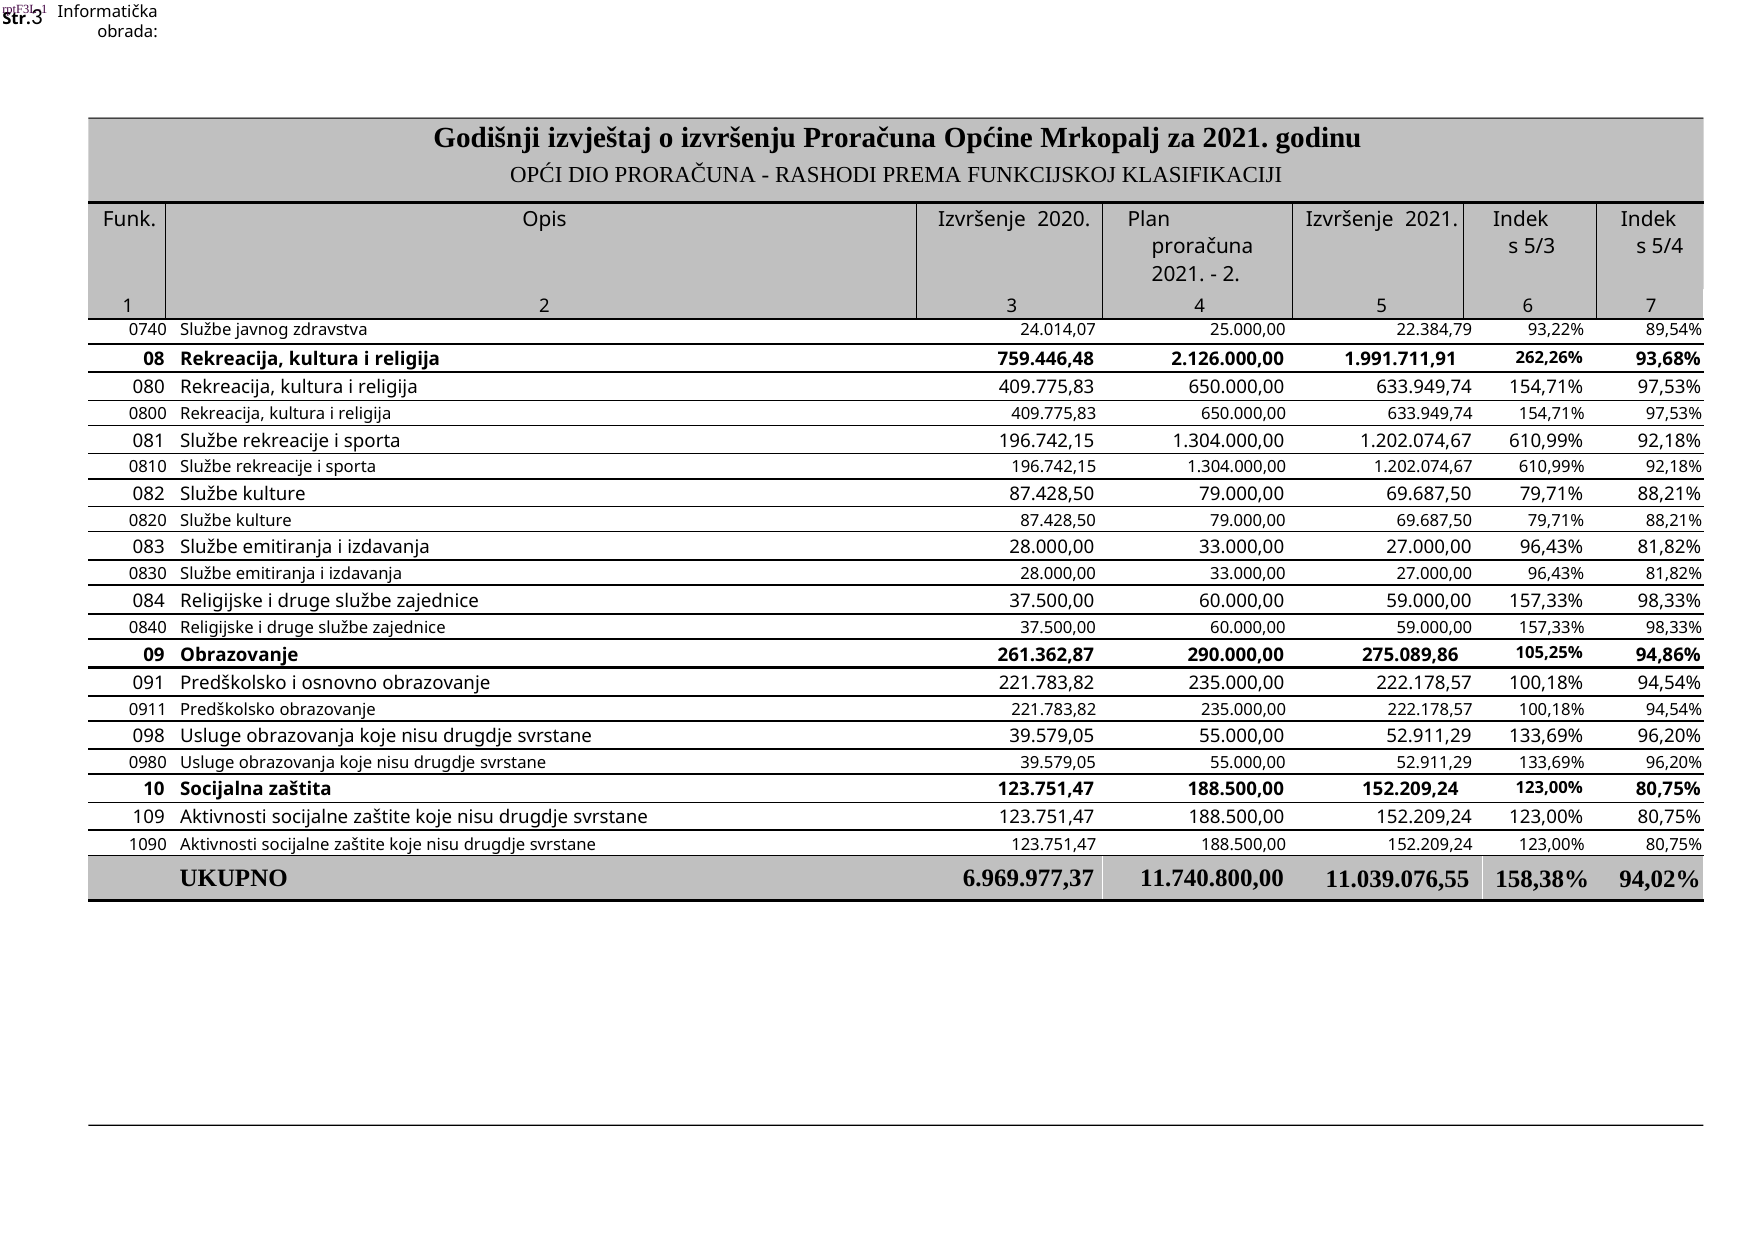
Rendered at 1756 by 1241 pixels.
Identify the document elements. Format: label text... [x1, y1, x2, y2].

table_cell Religijske i druge službe zajednice [165, 586, 916, 613]
table_cell 89,54% [1596, 320, 1703, 343]
table_cell 633.949,74 [1292, 373, 1482, 400]
table_cell 6 [1464, 288, 1596, 318]
table_cell 88,21% [1596, 480, 1703, 506]
table_header Plan proračuna 2021. - 2. [1103, 204, 1292, 288]
table_cell 60.000,00 [1103, 615, 1292, 638]
table_cell 1.202.074,67 [1292, 454, 1482, 478]
table_cell 0740 [88, 320, 165, 343]
table_cell 196.742,15 [916, 454, 1102, 478]
table_cell 08 [88, 345, 165, 371]
table_cell 080 [88, 373, 165, 400]
table_cell 0830 [88, 561, 165, 584]
table_header Indeks 5/3 [1464, 204, 1596, 288]
table_cell 290.000,00 [1103, 640, 1292, 666]
table_cell 5 [1293, 288, 1463, 318]
table_header Funk. [88, 204, 165, 288]
table_cell 1 [88, 288, 165, 318]
table_cell 27.000,00 [1292, 561, 1482, 584]
table_cell 081 [88, 426, 165, 453]
table_cell Službe emitiranja i izdavanja [165, 532, 916, 559]
table_cell 105,25% [1483, 640, 1596, 666]
table_header Izvršenje 2020. [917, 204, 1102, 288]
table_cell Usluge obrazovanja koje nisu drugdje svrstane [165, 722, 916, 748]
table_cell 0820 [88, 507, 165, 531]
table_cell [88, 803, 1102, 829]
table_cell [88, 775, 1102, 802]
table_cell 221.783,82 [916, 669, 1102, 695]
table_cell 37.500,00 [916, 586, 1102, 613]
table_cell 100,18% [1483, 697, 1596, 720]
table_cell 94,54% [1596, 697, 1703, 720]
table_cell 28.000,00 [916, 561, 1102, 584]
table_cell Službe rekreacije i sporta [165, 426, 916, 453]
table_cell Rekreacija, kultura i religija [165, 401, 916, 425]
table_cell 79,71% [1483, 507, 1596, 531]
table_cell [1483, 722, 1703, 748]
table_cell 39.579,05 [916, 722, 1102, 748]
table_cell Službe rekreacije i sporta [165, 454, 916, 478]
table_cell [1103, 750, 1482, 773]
table_cell 96,43% [1483, 561, 1596, 584]
table_cell 94,86% [1596, 640, 1703, 666]
table_cell 154,71% [1483, 373, 1596, 400]
table_cell 88,21% [1596, 507, 1703, 531]
table_cell 52.911,29 [1292, 722, 1482, 748]
table_header Izvršenje 2021. [1293, 204, 1463, 288]
table_cell 154,71% [1483, 401, 1596, 425]
table_cell 650.000,00 [1103, 401, 1292, 425]
table_header Indeks 5/4 [1597, 204, 1703, 288]
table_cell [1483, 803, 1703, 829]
table_cell 98,33% [1596, 586, 1703, 613]
table_cell 100,18% [1483, 669, 1596, 695]
table_cell 1.202.074,67 [1292, 426, 1482, 453]
table_cell 221.783,82 [916, 697, 1102, 720]
table_cell Obrazovanje [165, 640, 916, 666]
table_cell 0911 [88, 697, 165, 720]
table_cell 79.000,00 [1103, 507, 1292, 531]
table_cell Religijske i druge službe zajednice [165, 615, 916, 638]
table_cell 4 [1103, 288, 1292, 318]
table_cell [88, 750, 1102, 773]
table_cell 81,82% [1596, 532, 1703, 559]
table_cell 409.775,83 [916, 373, 1102, 400]
table_cell 083 [88, 532, 165, 559]
table_cell 96,43% [1483, 532, 1596, 559]
table_cell 27.000,00 [1292, 532, 1482, 559]
table_cell 7 [1597, 288, 1703, 318]
table_cell 235.000,00 [1103, 669, 1292, 695]
table_cell 09 [88, 640, 165, 666]
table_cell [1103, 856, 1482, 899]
table_cell 28.000,00 [916, 532, 1102, 559]
table_cell 1.304.000,00 [1103, 426, 1292, 453]
table_cell 93,68% [1596, 345, 1703, 371]
table_cell Rekreacija, kultura i religija [165, 345, 916, 371]
table_cell 222.178,57 [1292, 669, 1482, 695]
table_cell 1.991.711,91 [1292, 345, 1482, 371]
table_cell 33.000,00 [1103, 532, 1292, 559]
table_cell 87.428,50 [916, 480, 1102, 506]
table_cell Službe kulture [165, 480, 916, 506]
table_cell 650.000,00 [1103, 373, 1292, 400]
table_cell 87.428,50 [916, 507, 1102, 531]
table_cell 92,18% [1596, 454, 1703, 478]
table_cell 69.687,50 [1292, 480, 1482, 506]
table_cell 610,99% [1483, 454, 1596, 478]
table_cell 633.949,74 [1292, 401, 1482, 425]
table_cell Predškolsko obrazovanje [165, 697, 916, 720]
table_cell Rekreacija, kultura i religija [165, 373, 916, 400]
table_cell 37.500,00 [916, 615, 1102, 638]
table_cell 222.178,57 [1292, 697, 1482, 720]
table_cell 81,82% [1596, 561, 1703, 584]
table_cell 0810 [88, 454, 165, 478]
table_cell Službe javnog zdravstva [165, 320, 916, 343]
table_cell 55.000,00 [1103, 722, 1292, 748]
table_cell 098 [88, 722, 165, 748]
table_cell 275.089,86 [1292, 640, 1482, 666]
table_cell 084 [88, 586, 165, 613]
table_cell 082 [88, 480, 165, 506]
table_cell 22.384,79 [1292, 320, 1482, 343]
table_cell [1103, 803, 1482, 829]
table_cell 24.014,07 [916, 320, 1102, 343]
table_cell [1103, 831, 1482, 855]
table_cell 262,26% [1483, 345, 1596, 371]
table_header Opis [166, 204, 916, 288]
table_cell 3 [917, 288, 1102, 318]
table_cell 2 [166, 288, 916, 318]
table_cell 0800 [88, 401, 165, 425]
table_cell 409.775,83 [916, 401, 1102, 425]
table_cell 25.000,00 [1103, 320, 1292, 343]
table_cell Službe emitiranja i izdavanja [165, 561, 916, 584]
table_cell 196.742,15 [916, 426, 1102, 453]
table_cell 157,33% [1483, 615, 1596, 638]
table_cell 610,99% [1483, 426, 1596, 453]
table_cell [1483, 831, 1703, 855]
table_cell 59.000,00 [1292, 615, 1482, 638]
table_cell 261.362,87 [916, 640, 1102, 666]
table_cell 98,33% [1596, 615, 1703, 638]
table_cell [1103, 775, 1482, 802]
table_cell 97,53% [1596, 401, 1703, 425]
table_cell 759.446,48 [916, 345, 1102, 371]
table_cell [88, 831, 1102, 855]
table_cell 93,22% [1483, 320, 1596, 343]
table_cell 1.304.000,00 [1103, 454, 1292, 478]
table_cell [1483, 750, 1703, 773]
table_cell 60.000,00 [1103, 586, 1292, 613]
table_cell 94,54% [1596, 669, 1703, 695]
table_cell 97,53% [1596, 373, 1703, 400]
table_cell 92,18% [1596, 426, 1703, 453]
table_cell 091 [88, 669, 165, 695]
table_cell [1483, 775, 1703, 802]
table_cell 2.126.000,00 [1103, 345, 1292, 371]
table_cell 69.687,50 [1292, 507, 1482, 531]
table_cell 59.000,00 [1292, 586, 1482, 613]
table_cell 235.000,00 [1103, 697, 1292, 720]
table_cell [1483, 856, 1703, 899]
table_cell Predškolsko i osnovno obrazovanje [165, 669, 916, 695]
table_cell 79.000,00 [1103, 480, 1292, 506]
table_cell 33.000,00 [1103, 561, 1292, 584]
table_cell 0840 [88, 615, 165, 638]
table_cell 157,33% [1483, 586, 1596, 613]
table_cell Službe kulture [165, 507, 916, 531]
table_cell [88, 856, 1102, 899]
table_cell 79,71% [1483, 480, 1596, 506]
